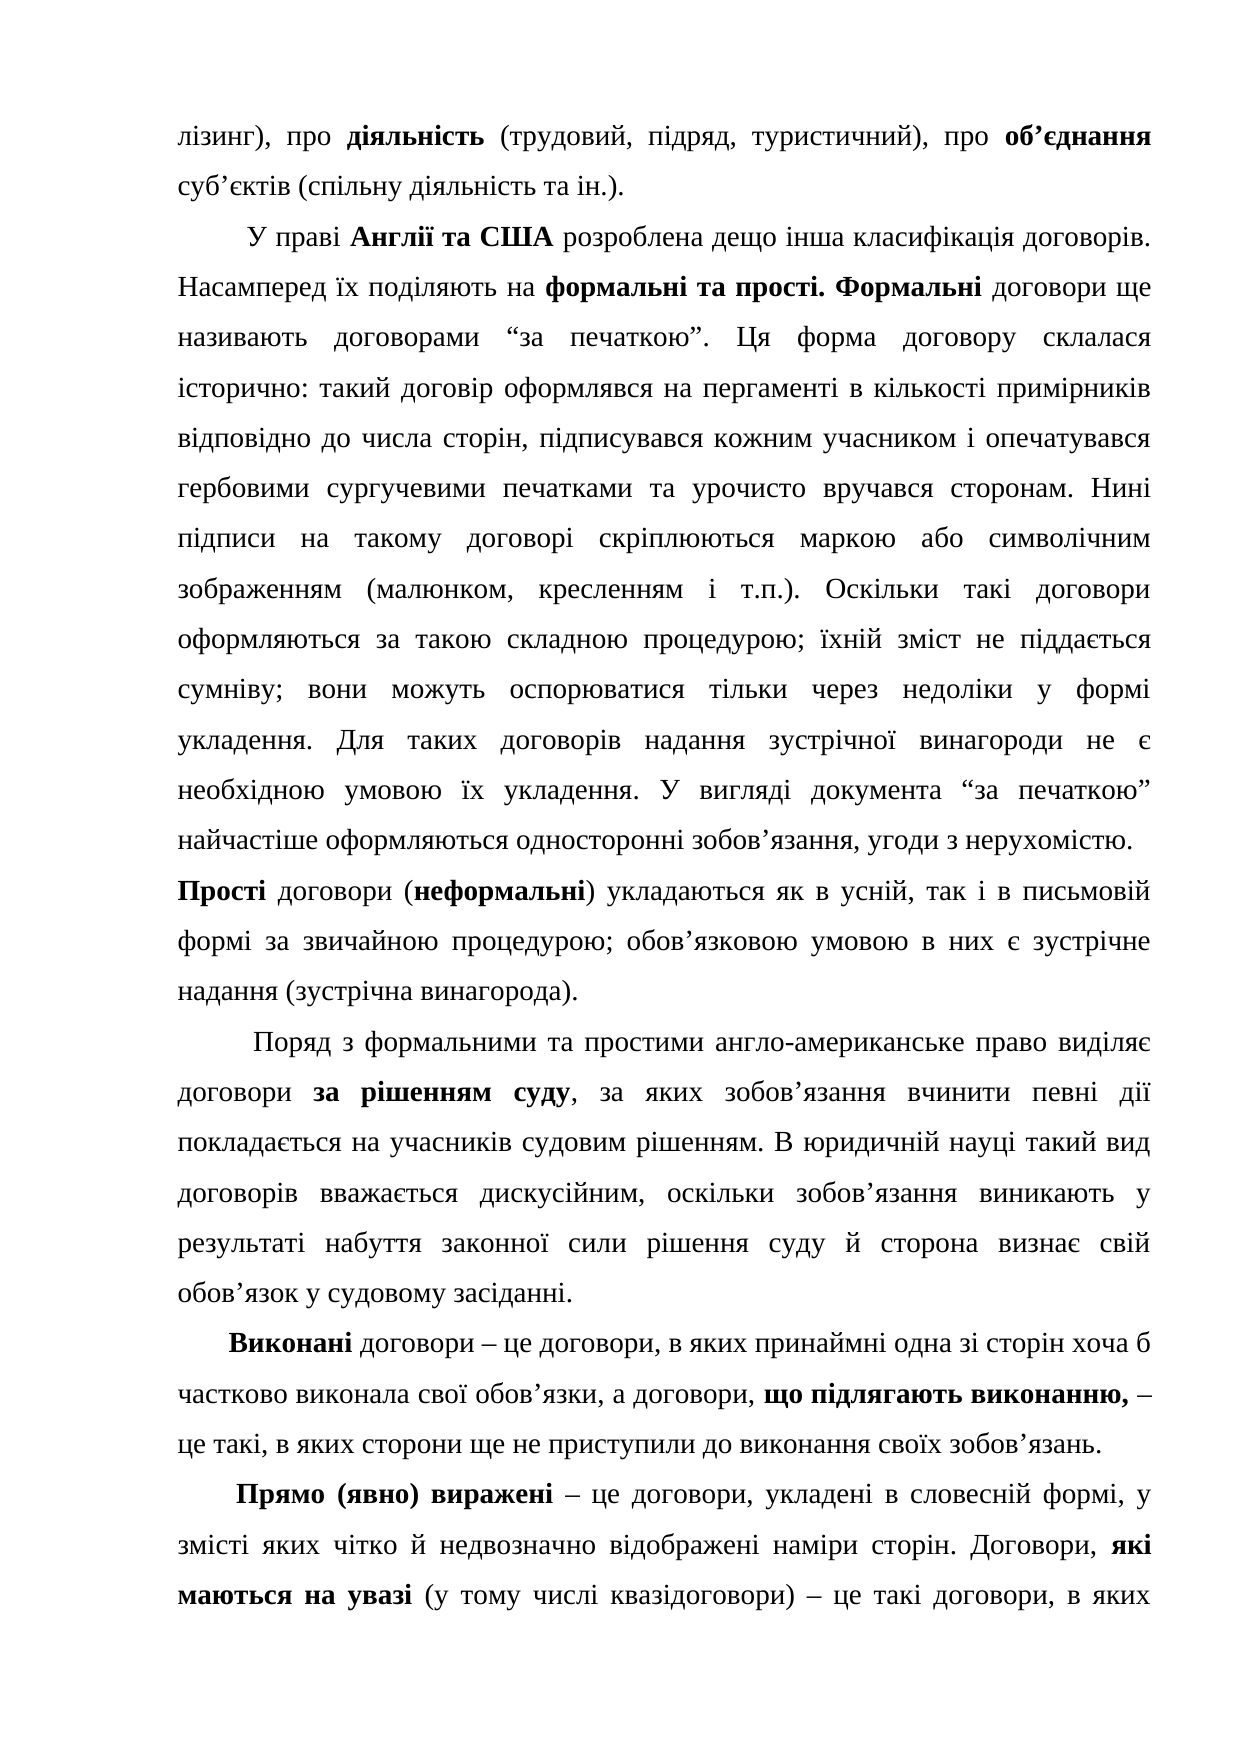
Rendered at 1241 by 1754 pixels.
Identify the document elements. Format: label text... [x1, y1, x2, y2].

list Прості договори (неформальні) укладаються як в усній, так і в письмовій формі за звичайною процедурою; обов’язковою умовою в них є зустрічне надання (зустрічна винагорода). [177, 873, 1152, 1007]
list Поряд з формальними та простими англо-американське право виділяє договори за рішенням суду, за яких зобов’язання вчинити певні дії покладається на учасників судовим рішенням. В юридичній науці такий вид договорів вважається дискусійним, оскільки зобов’язання виникають у результаті набуття законної сили рішення суду й сторона визнає свій обов’язок у судовому засіданні. [177, 1024, 1152, 1309]
list Виконані договори – це договори, в яких принаймні одна зі сторін хоча б частково виконала свої обов’язки, а договори, що підлягають виконанню, – це такі, в яких сторони ще не приступили до виконання своїх зобов’язань. [177, 1326, 1152, 1460]
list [177, 118, 1152, 202]
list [177, 1477, 1152, 1611]
list У праві Англії та США розроблена дещо інша класифікація договорів. Насамперед їх поділяють на формальні та прості. Формальні договори ще називають договорами “за печаткою”. Ця форма договору склалася історично: такий договір оформлявся на пергаменті в кількості примірників відповідно до числа сторін, підписувався кожним учасником і опечатувався гербовими сургучевими печатками та урочисто вручався сторонам. Нині підписи на такому договорі скріплюються маркою або символічним зображенням (малюнком, кресленням і т.п.). Оскільки такі договори оформляються за такою складною процедурою; їхній зміст не піддається сумніву; вони можуть оспорюватися тільки через недоліки у формі укладення. Для таких договорів надання зустрічної винагороди не є необхідною умовою їх укладення. У вигляді документа “за печаткою” найчастіше оформляються односторонні зобов’язання, угоди з нерухомістю. [177, 219, 1152, 856]
